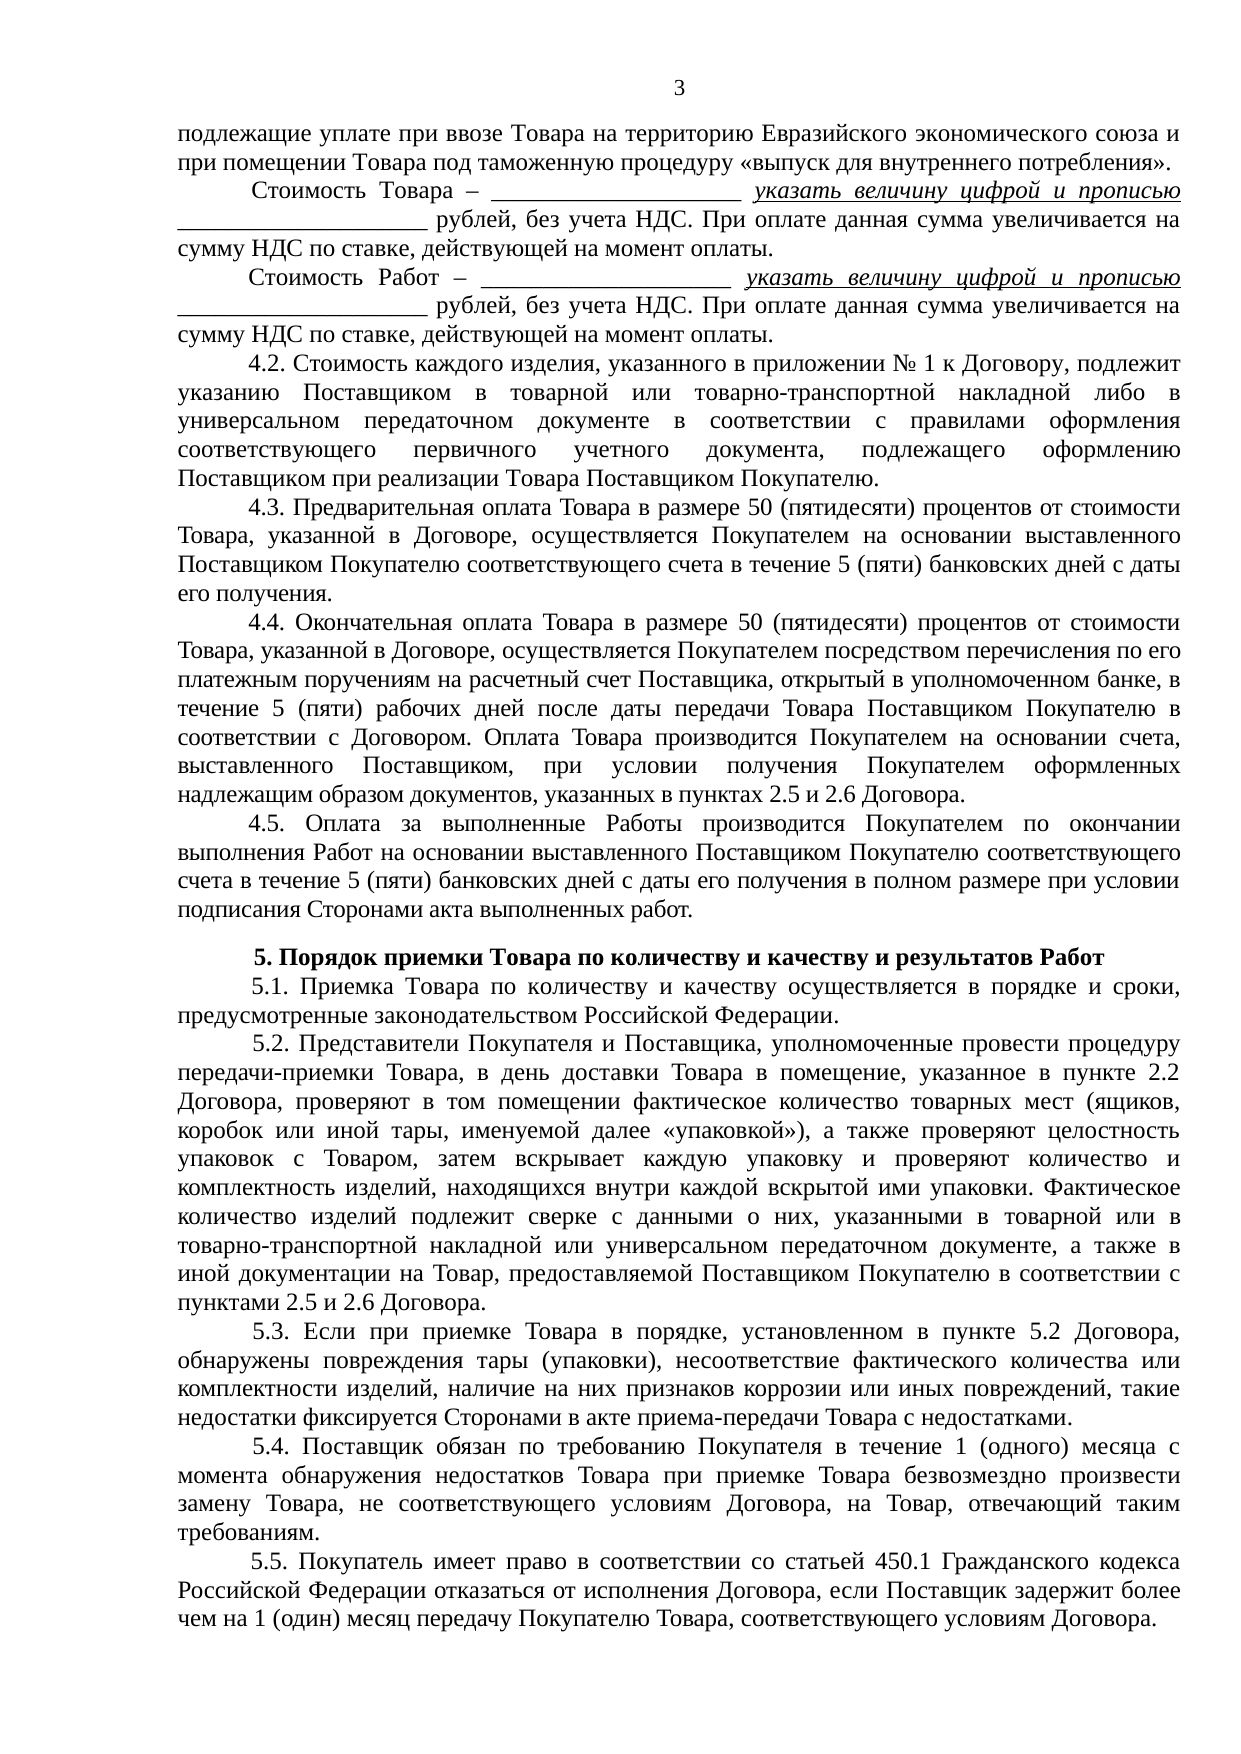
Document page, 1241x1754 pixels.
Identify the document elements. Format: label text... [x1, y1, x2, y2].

text 5.5. Покупатель имеет право в соответствии со статьей 450.1 Гражданского кодекса Российской Федерации отказаться от исполнения Договора, если Поставщик задержит более чем на 1 (один) месяц передачу Покупателю Товара, соответствующего условиям Договора. [177, 1546, 1181, 1632]
text 4.2. Стоимость каждого изделия, указанного в приложении № 1 к Договору, подлежит указанию Поставщиком в товарной или товарно-транспортной накладной либо в универсальном передаточном документе в соответствии с правилами оформления соответствующего первичного учетного документа, подлежащего оформлению Поставщиком при реализации Товара Поставщиком Покупателю. [177, 348, 1181, 492]
text Стоимость Товара – ____________________ указать величину цифрой и прописью ____________________ рублей, без учета НДС. При оплате данная сумма увеличивается на сумму НДС по ставке, действующей на момент оплаты. [177, 176, 1181, 262]
text 5. Порядок приемки Товара по количеству и качеству и результатов Работ [177, 942, 1181, 971]
text 4.3. Предварительная оплата Товара в размере 50 (пятидесяти) процентов от стоимости Товара, указанной в Договоре, осуществляется Покупателем на основании выставленного Поставщиком Покупателю соответствующего счета в течение 5 (пяти) банковских дней с даты его получения. [177, 492, 1181, 607]
text 4.4. Окончательная оплата Товара в размере 50 (пятидесяти) процентов от стоимости Товара, указанной в Договоре, осуществляется Покупателем посредством перечисления по его платежным поручениям на расчетный счет Поставщика, открытый в уполномоченном банке, в течение 5 (пяти) рабочих дней после даты передачи Товара Поставщиком Покупателю в соответствии с Договором. Оплата Товара производится Покупателем на основании счета, выставленного Поставщиком, при условии получения Покупателем оформленных надлежащим образом документов, указанных в пунктах 2.5 и 2.6 Договора. [177, 607, 1181, 808]
text 5.4. Поставщик обязан по требованию Покупателя в течение 1 (одного) месяца с момента обнаружения недостатков Товара при приемке Товара безвозмездно произвести замену Товара, не соответствующего условиям Договора, на Товар, отвечающий таким требованиям. [177, 1431, 1181, 1546]
text 5.2. Представители Покупателя и Поставщика, уполномоченные провести процедуру передачи-приемки Товара, в день доставки Товара в помещение, указанное в пункте 2.2 Договора, проверяют в том помещении фактическое количество товарных мест (ящиков, коробок или иной тары, именуемой далее «упаковкой»), а также проверяют целостность упаковок с Товаром, затем вскрывает каждую упаковку и проверяют количество и комплектность изделий, находящихся внутри каждой вскрытой ими упаковки. Фактическое количество изделий подлежит сверке с данными о них, указанными в товарной или в товарно-транспортной накладной или универсальном передаточном документе, а также в иной документации на Товар, предоставляемой Поставщиком Покупателю в соответствии с пунктами 2.5 и 2.6 Договора. [177, 1028, 1181, 1316]
text 5.3. Если при приемке Товара в порядке, установленном в пункте 5.2 Договора, обнаружены повреждения тары (упаковки), несоответствие фактического количества или комплектности изделий, наличие на них признаков коррозии или иных повреждений, такие недостатки фиксируется Сторонами в акте приема-передачи Товара с недостатками. [177, 1316, 1181, 1431]
text 5.1. Приемка Товара по количеству и качеству осуществляется в порядке и сроки, предусмотренные законодательством Российской Федерации. [177, 971, 1181, 1028]
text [177, 118, 1181, 176]
text 4.5. Оплата за выполненные Работы производится Покупателем по окончании выполнения Работ на основании выставленного Поставщиком Покупателю соответствующего счета в течение 5 (пяти) банковских дней с даты его получения в полном размере при условии подписания Сторонами акта выполненных работ. [177, 808, 1181, 923]
text Стоимость Работ – ____________________ указать величину цифрой и прописью ____________________ рублей, без учета НДС. При оплате данная сумма увеличивается на сумму НДС по ставке, действующей на момент оплаты. [177, 262, 1181, 348]
